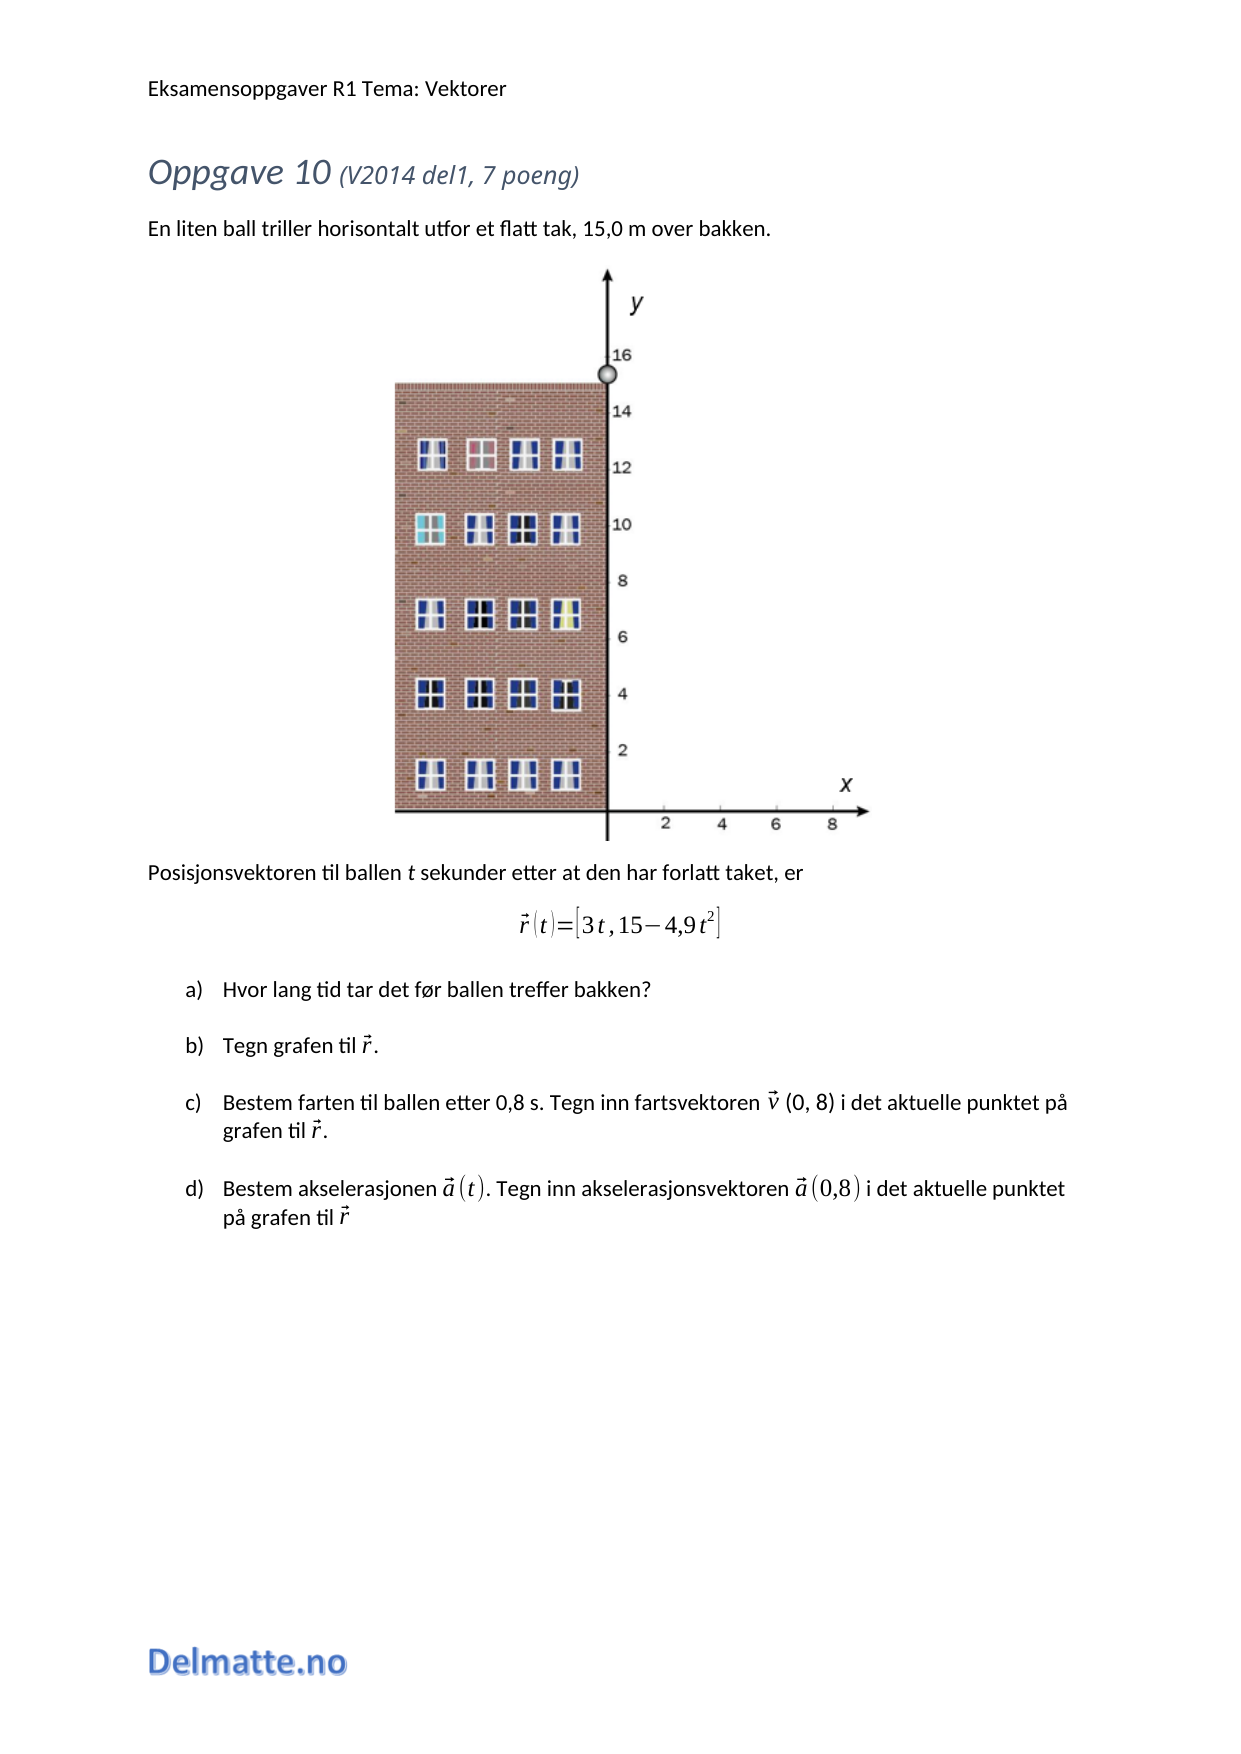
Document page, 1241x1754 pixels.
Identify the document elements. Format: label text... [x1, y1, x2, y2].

picture [147, 1645, 350, 1681]
list Hvor lang tid tar det før ballen treffer bakken? [185, 975, 1093, 1031]
list Bestem farten til ballen etter 0,8 s. Tegn inn fartsvektoren (0, 8) i det aktuelle punktet på grafen til . [185, 1087, 1093, 1173]
text Oppgave 10 (V2014 del1, 7 poeng) [148, 148, 1093, 193]
list Bestem akselerasjonen . Tegn inn akselerasjonsvektoren i det aktuelle punktet på grafen til [185, 1173, 1093, 1231]
picture [368, 260, 872, 841]
list Tegn grafen til . [185, 1031, 1093, 1087]
text En liten ball triller horisontalt utfor et flatt tak, 15,0 m over bakken. [148, 214, 1093, 242]
text Posisjonsvektoren til ballen t sekunder etter at den har forlatt taket, er [148, 858, 1093, 887]
